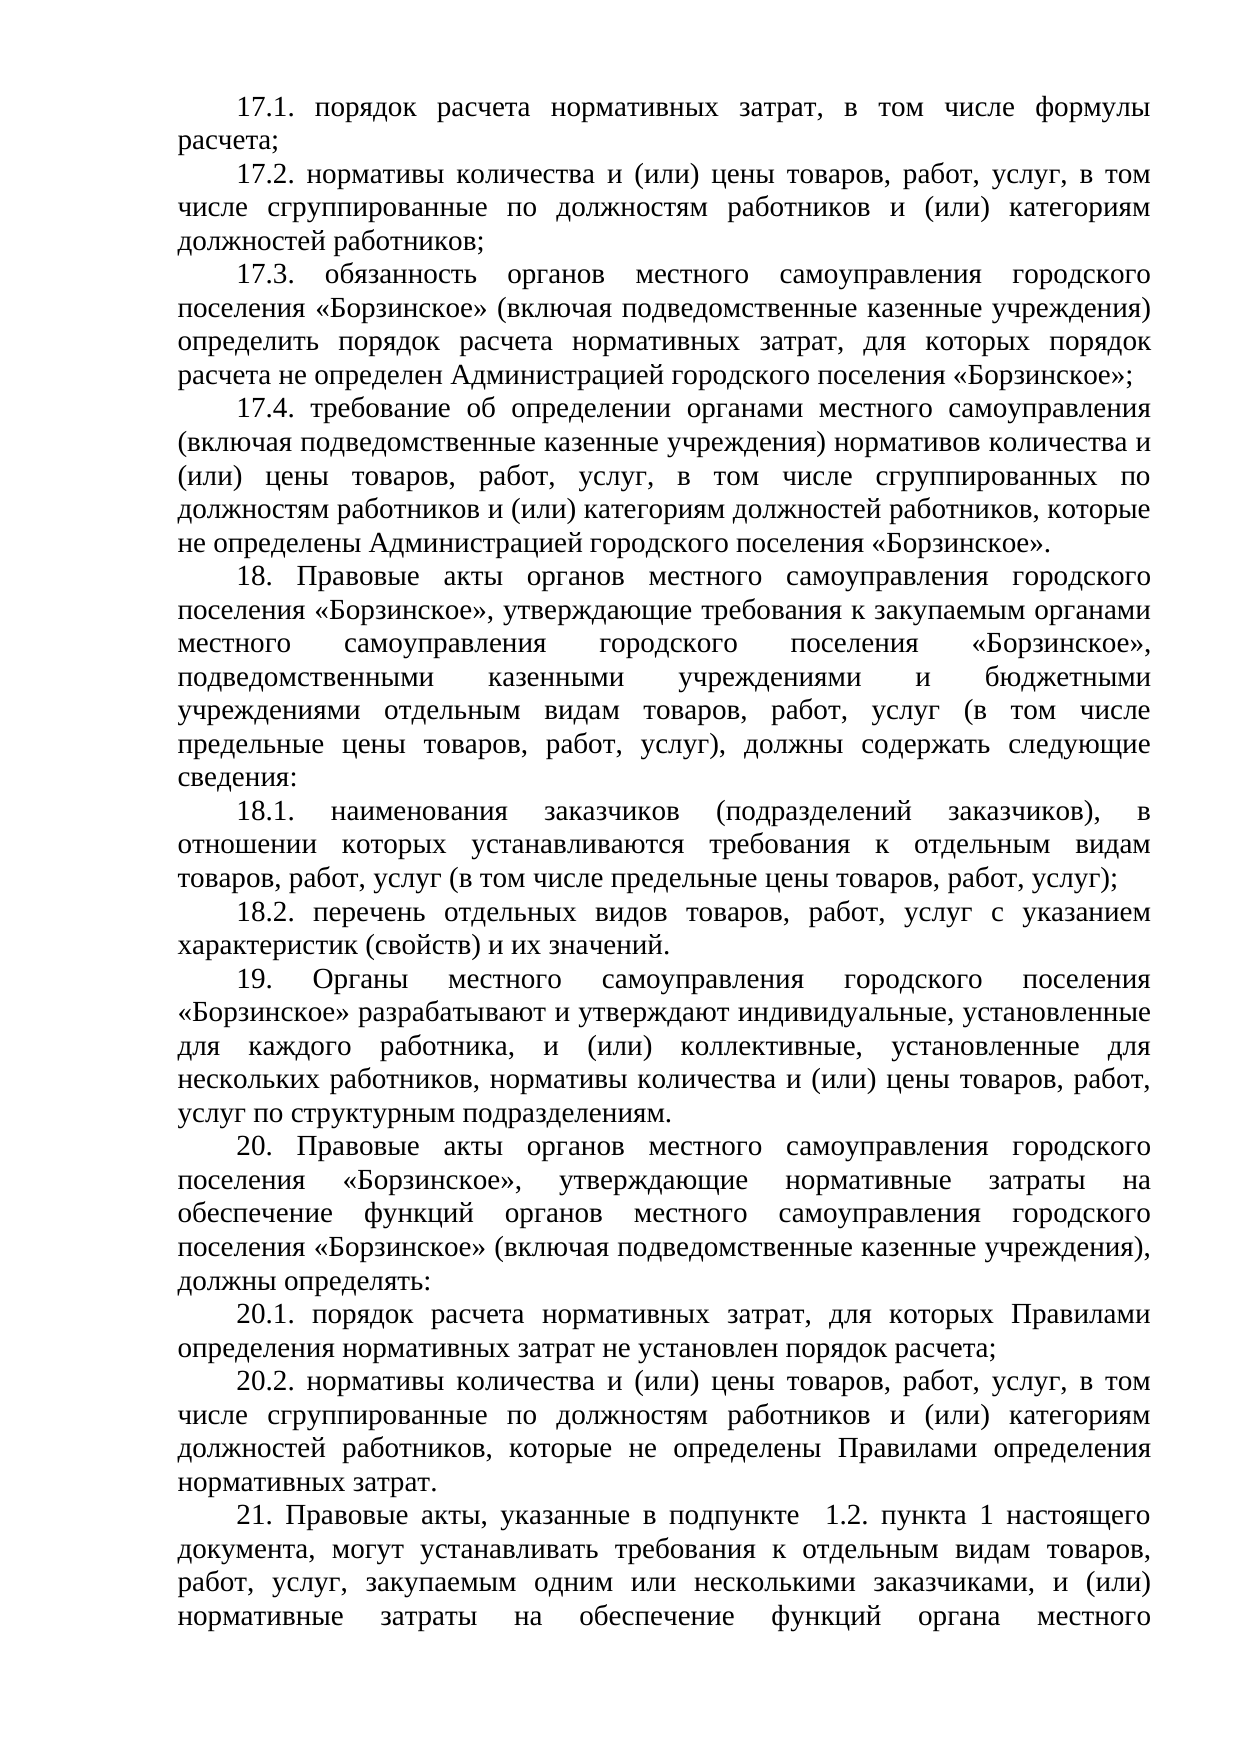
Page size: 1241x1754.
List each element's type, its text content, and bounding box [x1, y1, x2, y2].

text 18. Правовые акты органов местного самоуправления городского поселения «Борзинское», утверждающие требования к закупаемым органами местного самоуправления городского поселения «Борзинское», подведомственными казенными учреждениями и бюджетными учреждениями отдельным видам товаров, работ, услуг (в том числе предельные цены товаров, работ, услуг), должны содержать следующие сведения: [177, 558, 1152, 793]
text 20. Правовые акты органов местного самоуправления городского поселения «Борзинское», утверждающие нормативные затраты на обеспечение функций органов местного самоуправления городского поселения «Борзинское» (включая подведомственные казенные учреждения), должны определять: [177, 1128, 1152, 1296]
text 17.1. порядок расчета нормативных затрат, в том числе формулы расчета; [177, 89, 1152, 156]
text 17.2. нормативы количества и (или) цены товаров, работ, услуг, в том числе сгруппированные по должностям работников и (или) категориям должностей работников; [177, 156, 1152, 256]
text 18.1. наименования заказчиков (подразделений заказчиков), в отношении которых устанавливаются требования к отдельным видам товаров, работ, услуг (в том числе предельные цены товаров, работ, услуг); [177, 793, 1152, 894]
text 20.1. порядок расчета нормативных затрат, для которых Правилами определения нормативных затрат не установлен порядок расчета; [177, 1296, 1152, 1363]
text 17.4. требование об определении органами местного самоуправления (включая подведомственные казенные учреждения) нормативов количества и (или) цены товаров, работ, услуг, в том числе сгруппированных по должностям работников и (или) категориям должностей работников, которые не определены Администрацией городского поселения «Борзинское». [177, 391, 1152, 558]
text 18.2. перечень отдельных видов товаров, работ, услуг с указанием характеристик (свойств) и их значений. [177, 894, 1152, 961]
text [177, 1497, 1152, 1632]
text 20.2. нормативы количества и (или) цены товаров, работ, услуг, в том числе сгруппированные по должностям работников и (или) категориям должностей работников, которые не определены Правилами определения нормативных затрат. [177, 1363, 1152, 1497]
text 19. Органы местного самоуправления городского поселения «Борзинское» разрабатывают и утверждают индивидуальные, установленные для каждого работника, и (или) коллективные, установленные для нескольких работников, нормативы количества и (или) цены товаров, работ, услуг по структурным подразделениям. [177, 961, 1152, 1128]
text 17.3. обязанность органов местного самоуправления городского поселения «Борзинское» (включая подведомственные казенные учреждения) определить порядок расчета нормативных затрат, для которых порядок расчета не определен Администрацией городского поселения «Борзинское»; [177, 256, 1152, 391]
